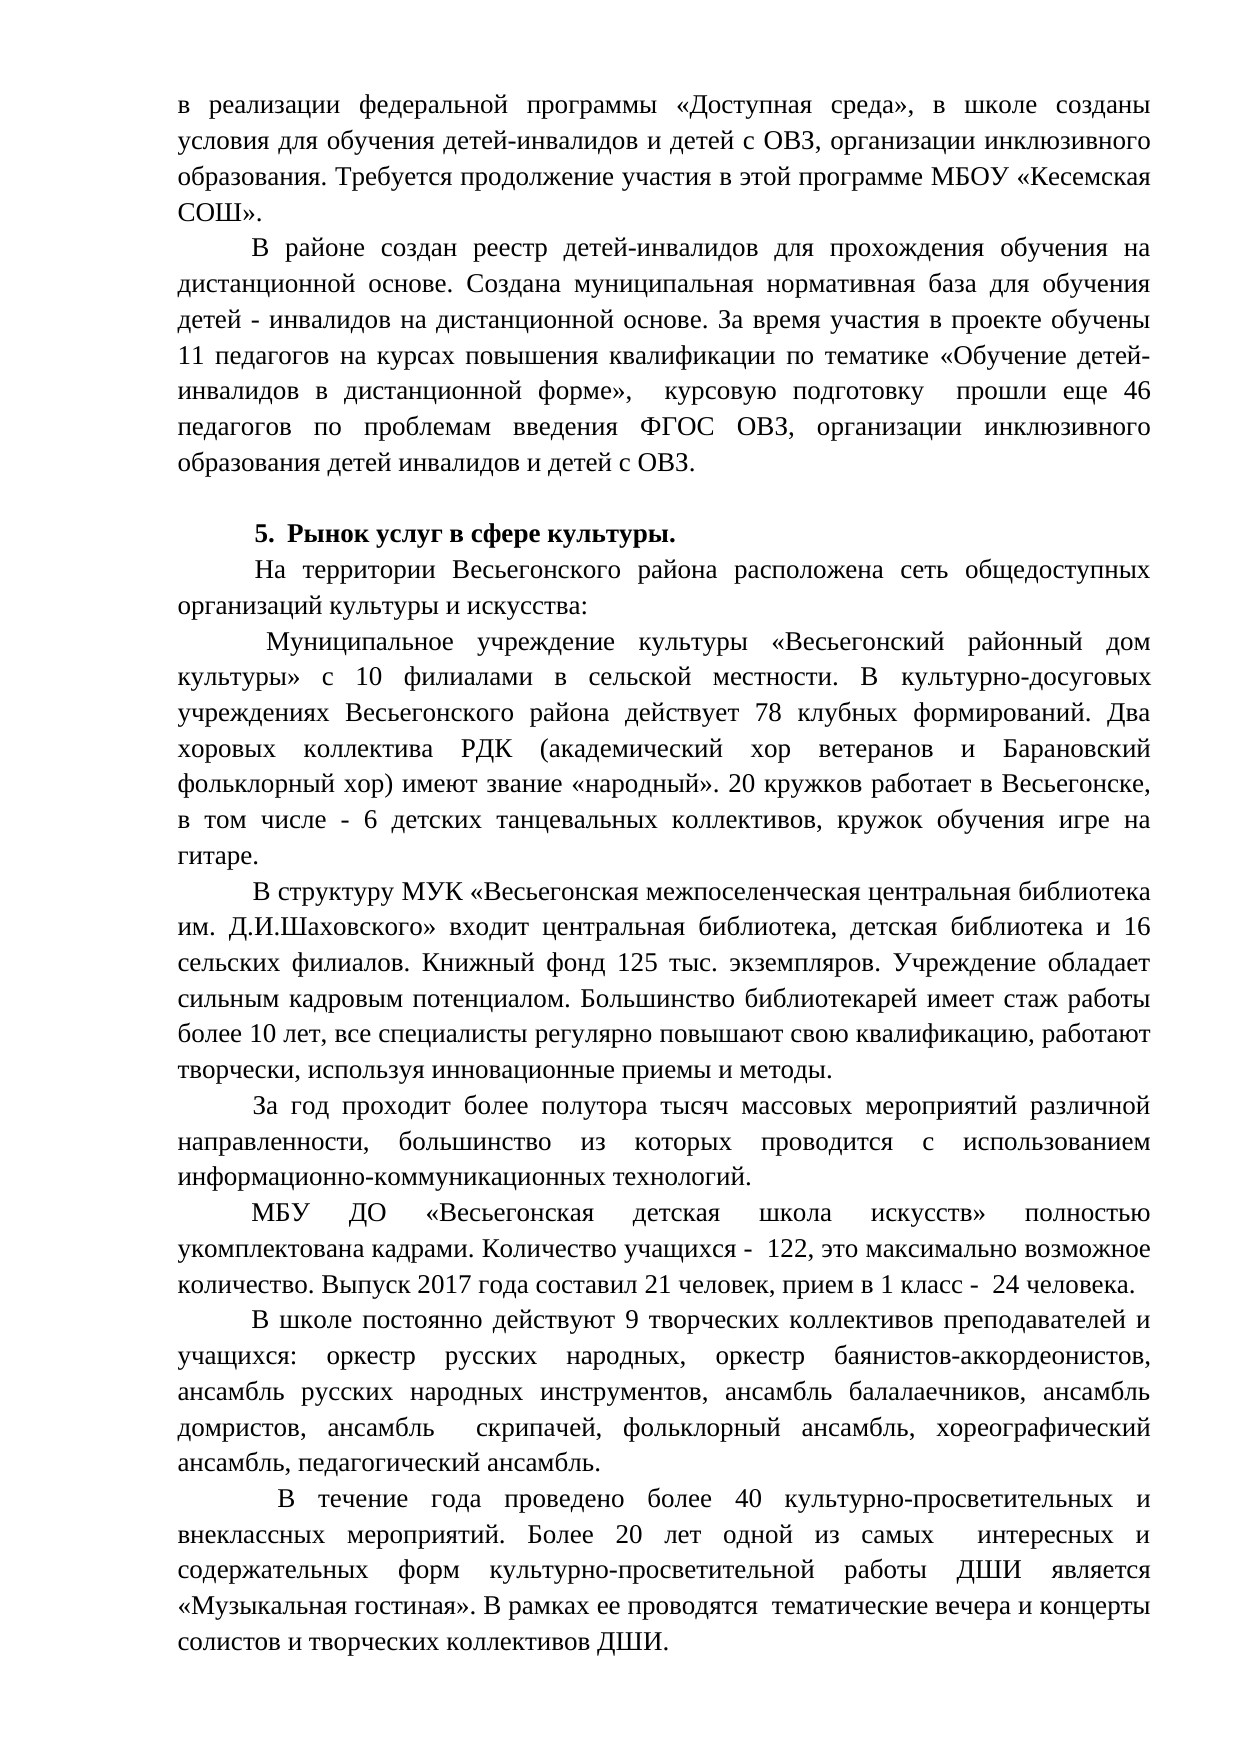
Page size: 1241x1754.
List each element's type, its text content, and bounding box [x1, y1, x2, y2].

text В школе постоянно действуют 9 творческих коллективов преподавателей и учащихся: оркестр русских народных, оркестр баянистов-аккордеонистов, ансамбль русских народных инструментов, ансамбль балалаечников, ансамбль домристов, ансамбль скрипачей, фольклорный ансамбль, хореографический ансамбль, педагогический ансамбль. [177, 1303, 1152, 1477]
text За год проходит более полутора тысяч массовых мероприятий различной направленности, большинство из которых проводится с использованием информационно-коммуникационных технологий. [177, 1089, 1152, 1192]
text В структуру МУК «Весьегонская межпоселенческая центральная библиотека им. Д.И.Шаховского» входит центральная библиотека, детская библиотека и 16 сельских филиалов. Книжный фонд 125 тыс. экземпляров. Учреждение обладает сильным кадровым потенциалом. Большинство библиотекарей имеет стаж работы более 10 лет, все специалисты регулярно повышают свою квалификацию, работают творчески, используя инновационные приемы и методы. [177, 875, 1152, 1084]
text В течение года проведено более 40 культурно-просветительных и внеклассных мероприятий. Более 20 лет одной из самых интересных и содержательных форм культурно-просветительной работы ДШИ является «Музыкальная гостиная». В рамках ее проводятся тематические вечера и концерты солистов и творческих коллективов ДШИ. [177, 1482, 1152, 1656]
text В районе создан реестр детей-инвалидов для прохождения обучения на дистанционной основе. Создана муниципальная нормативная база для обучения детей - инвалидов на дистанционной основе. За время участия в проекте обучены 11 педагогов на курсах повышения квалификации по тематике «Обучение детей-инвалидов в дистанционной форме», курсовую подготовку прошли еще 46 педагогов по проблемам введения ФГОС ОВЗ, организации инклюзивного образования детей инвалидов и детей с ОВЗ. [177, 232, 1152, 477]
text На территории Весьегонского района расположена сеть общедоступных организаций культуры и искусства: [177, 553, 1152, 620]
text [177, 89, 1152, 227]
list Рынок услуг в сфере культуры. [177, 517, 1152, 548]
text МБУ ДО «Весьегонская детская школа искусств» полностью укомплектована кадрами. Количество учащихся - 122, это максимально возможное количество. Выпуск 2017 года составил 21 человек, прием в 1 класс - 24 человека. [177, 1196, 1152, 1299]
text Муниципальное учреждение культуры «Весьегонский районный дом культуры» с 10 филиалами в сельской местности. В культурно-досуговых учреждениях Весьегонского района действует 78 клубных формирований. Два хоровых коллектива РДК (академический хор ветеранов и Барановский фольклорный хор) имеют звание «народный». 20 кружков работает в Весьегонске, в том числе - 6 детских танцевальных коллективов, кружок обучения игре на гитаре. [177, 624, 1152, 870]
